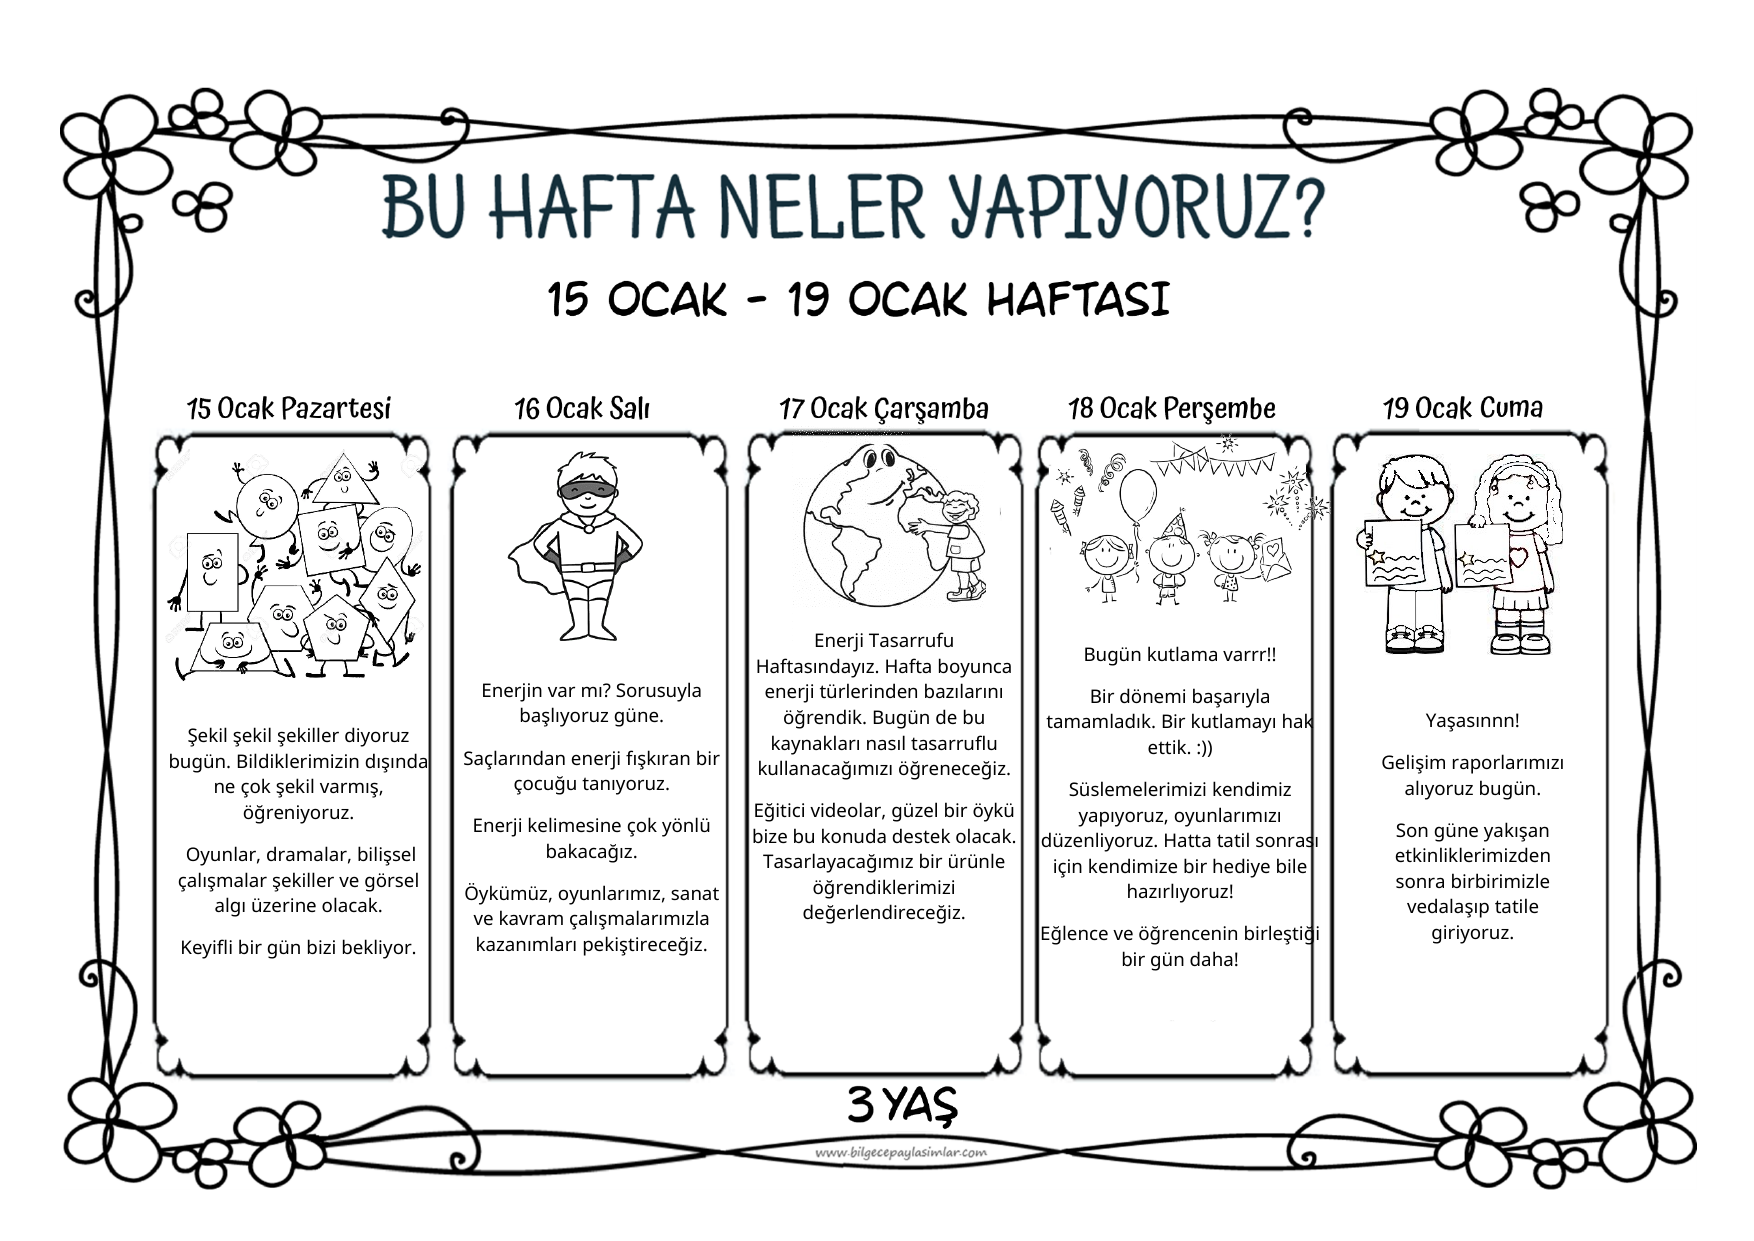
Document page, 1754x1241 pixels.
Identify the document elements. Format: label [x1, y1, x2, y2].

picture [50, 75, 1705, 1200]
